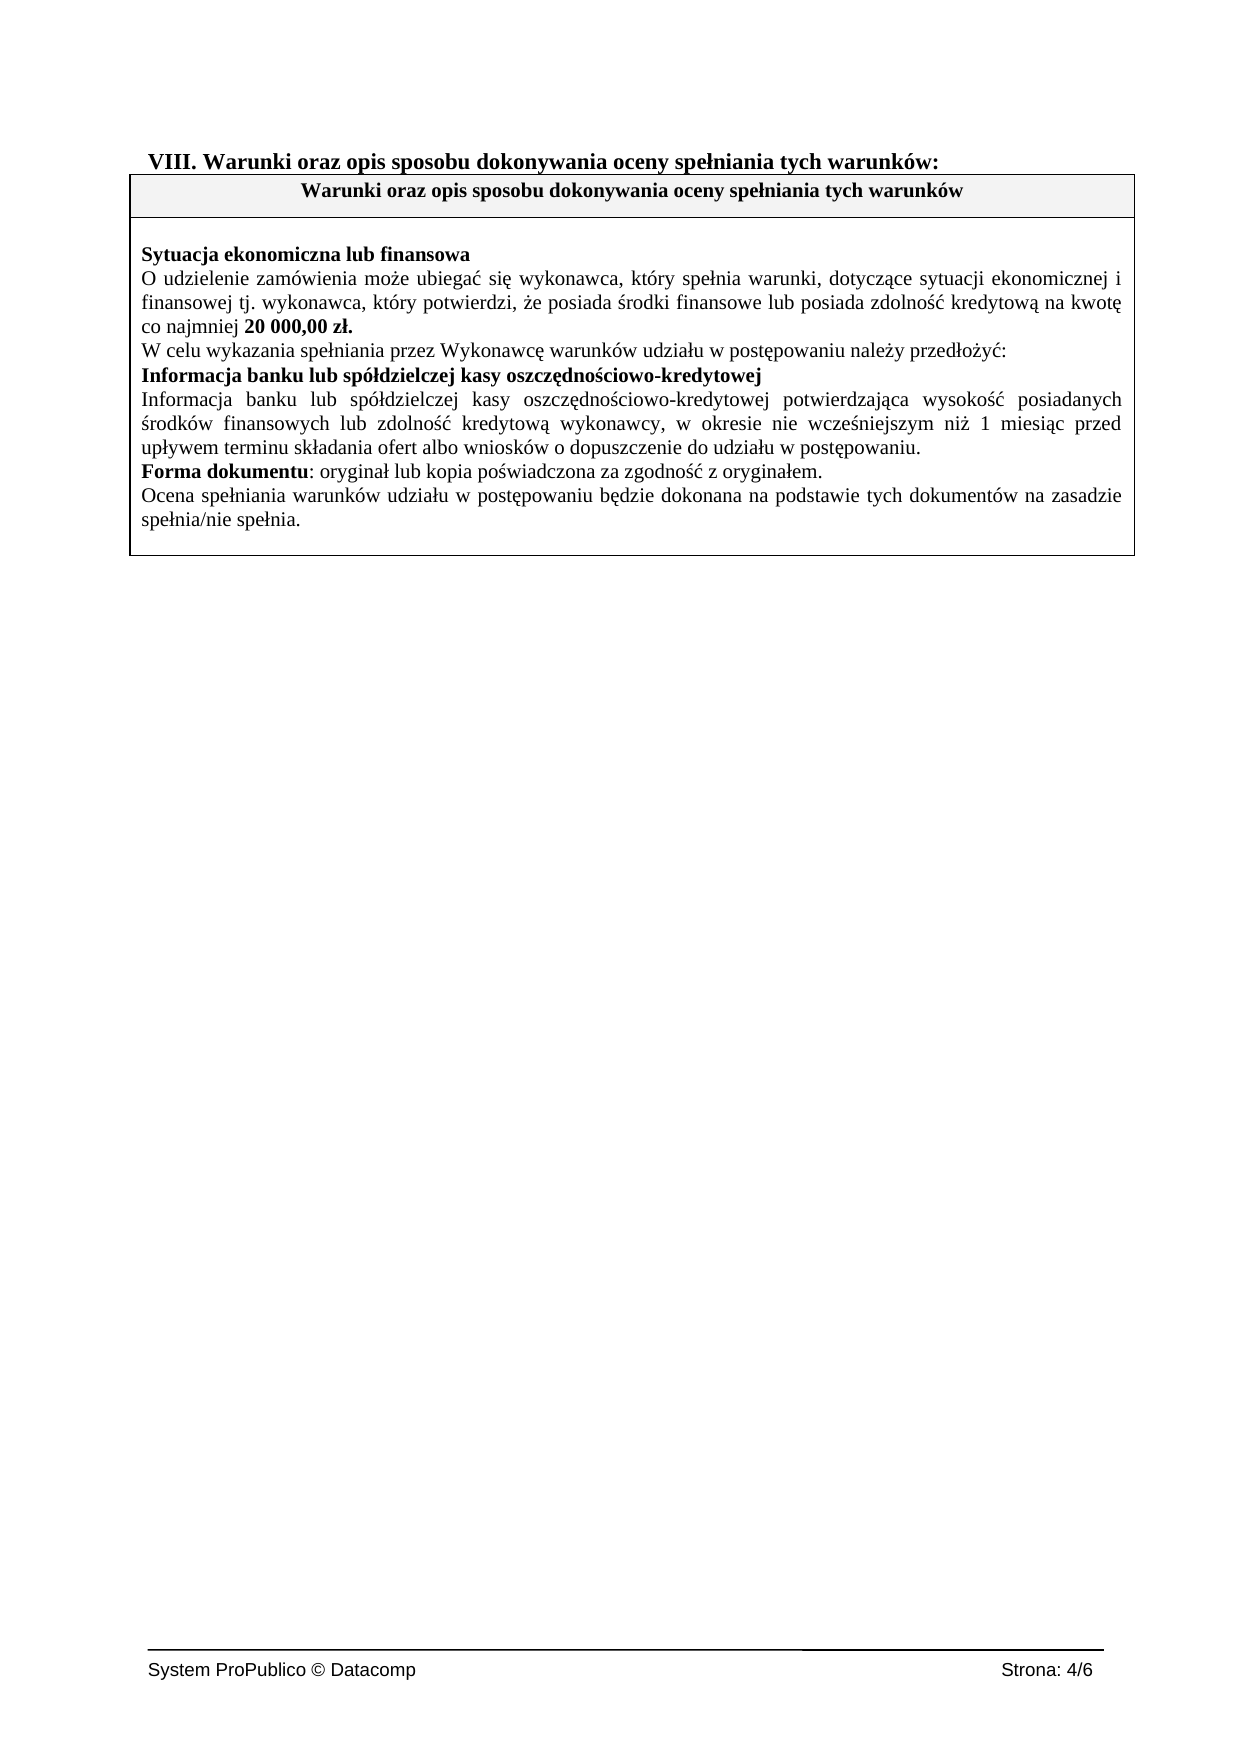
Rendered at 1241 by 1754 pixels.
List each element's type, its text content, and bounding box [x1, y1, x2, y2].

table_header Warunki oraz opis sposobu dokonywania oceny spełniania tych warunków [131, 175, 1134, 217]
table_cell Sytuacja ekonomiczna lub finansowa O udzielenie zamówienia może ubiegać się wykonawca, który spełnia warunki, dotyczące sytuacji ekonomicznej i finansowej tj. wykonawca, który potwierdzi, że posiada środki finansowe lub posiada zdolność kredytową na kwotę co najmniej 20 000,00 zł. W celu wykazania spełniania przez Wykonawcę warunków udziału w postępowaniu należy przedłożyć: Informacja banku lub spółdzielczej kasy oszczędnościowo-kredytowej Informacja banku lub spółdzielczej kasy oszczędnościowo-kredytowej potwierdzająca wysokość posiadanych środków finansowych lub zdolność kredytową wykonawcy, w okresie nie wcześniejszym niż 1 miesiąc przed upływem terminu składania ofert albo wniosków o dopuszczenie do udziału w postępowaniu. Forma dokumentu: oryginał lub kopia poświadczona za zgodność z oryginałem. Ocena spełniania warunków udziału w postępowaniu będzie dokonana na podstawie tych dokumentów na zasadzie spełnia/nie spełnia. [131, 218, 1134, 555]
text VIII. Warunki oraz opis sposobu dokonywania oceny spełniania tych warunków: [148, 148, 1092, 174]
